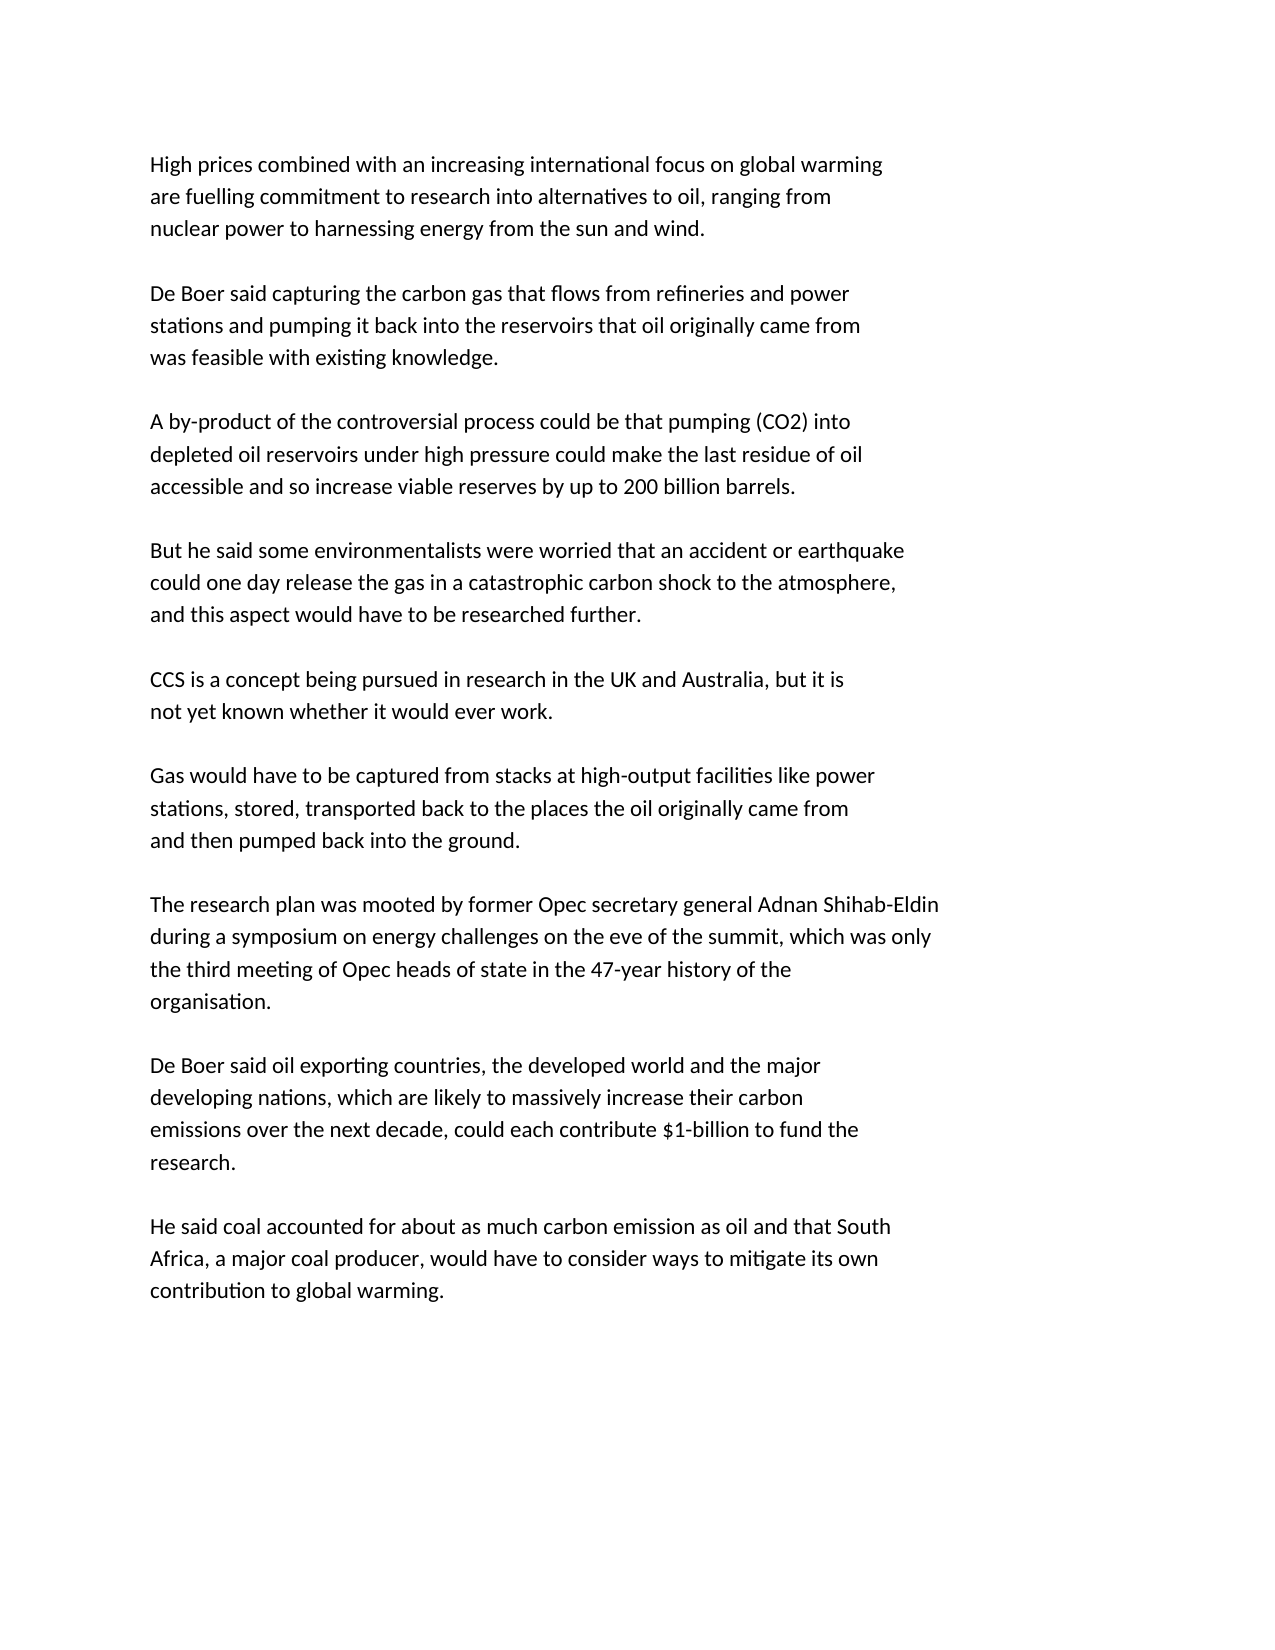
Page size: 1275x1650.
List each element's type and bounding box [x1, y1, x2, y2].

text [150, 150, 1125, 1337]
